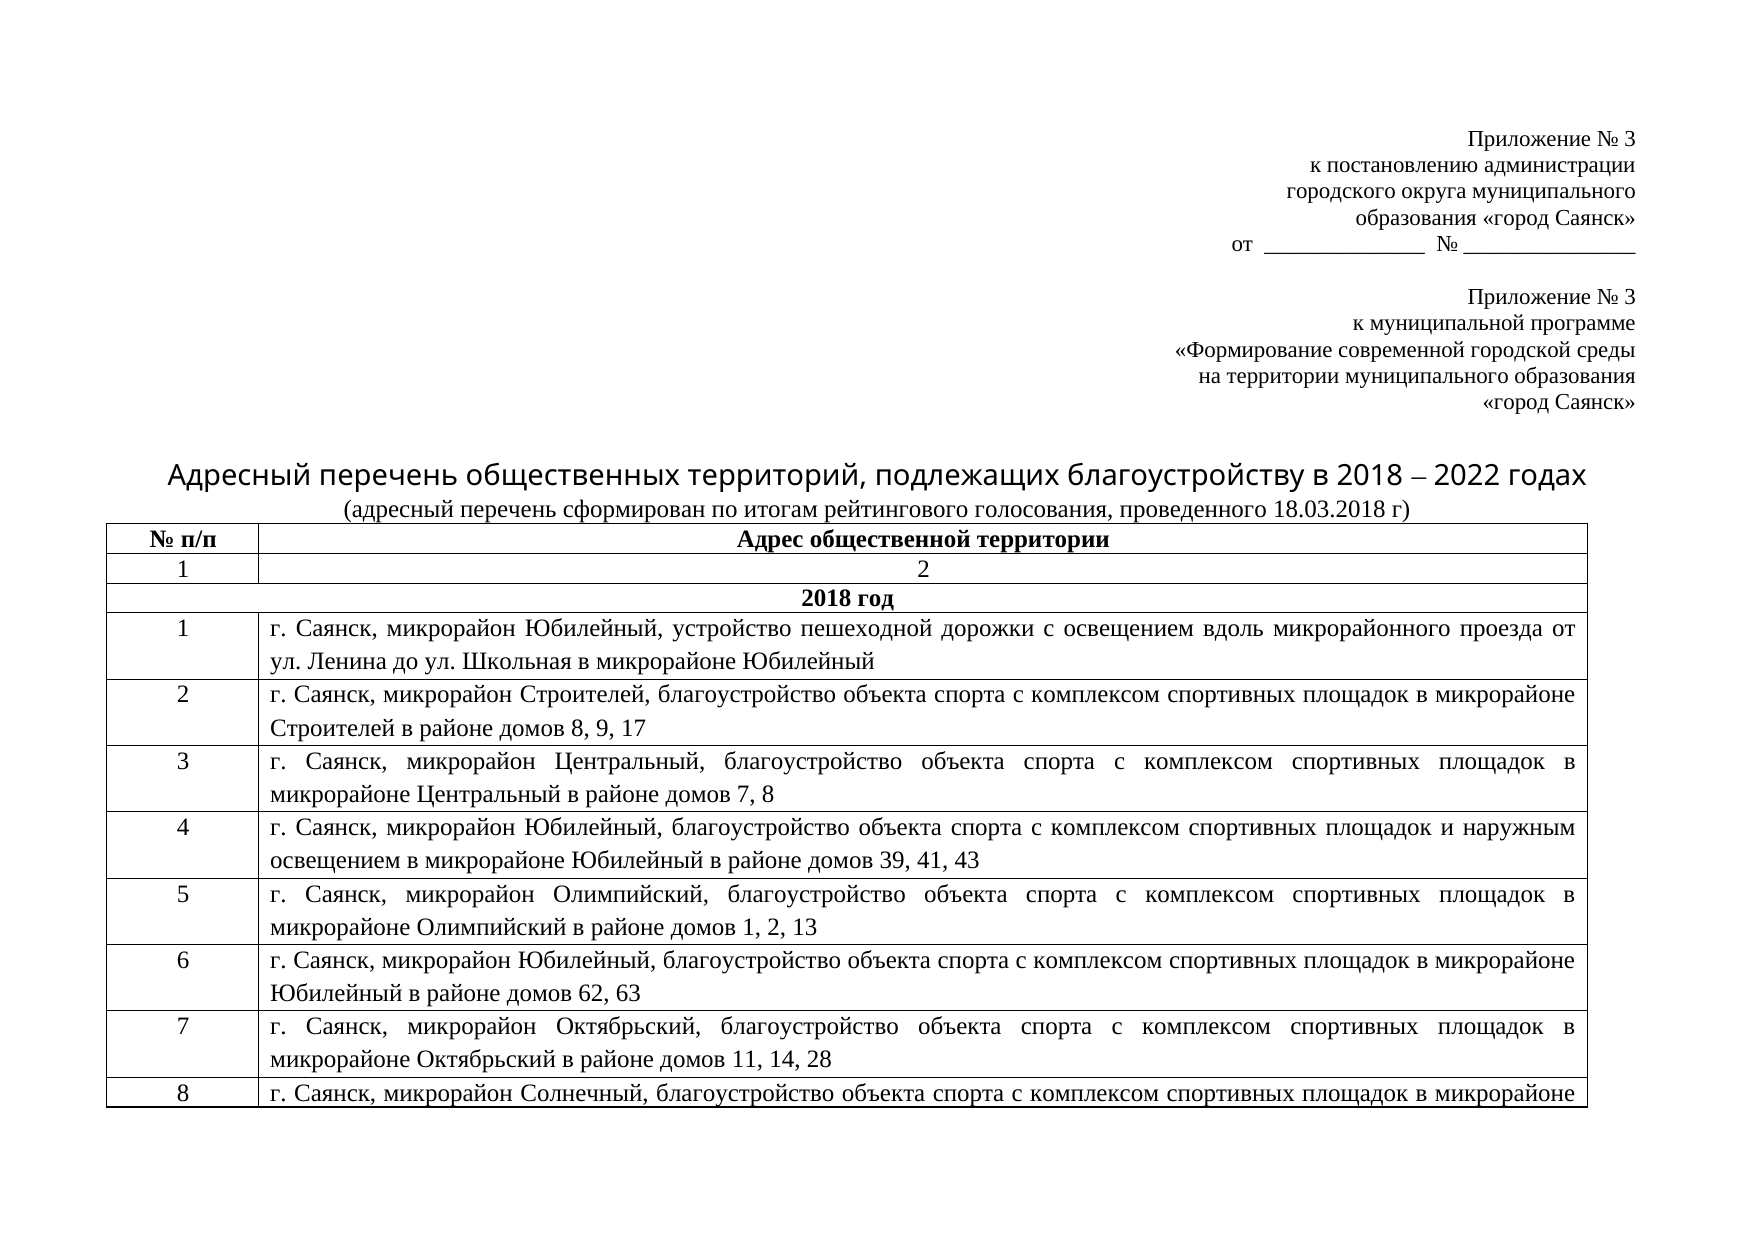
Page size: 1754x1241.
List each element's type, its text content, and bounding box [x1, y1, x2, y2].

table_cell г. Саянск, микрорайон Олимпийский, благоустройство объекта спорта с комплексом спортивных площадок в микрорайоне Олимпийский в районе домов 1, 2, 13 [259, 879, 1587, 944]
table_cell г. Саянск, микрорайон Строителей, благоустройство объекта спорта с комплексом спортивных площадок в микрорайоне Строителей в районе домов 8, 9, 17 [259, 680, 1587, 745]
table_cell 5 [107, 879, 258, 944]
table_cell 3 [107, 746, 258, 811]
text к муниципальной программе [118, 309, 1636, 336]
table_cell г. Саянск, микрорайон Октябрьский, благоустройство объекта спорта с комплексом спортивных площадок в микрорайоне Октябрьский в районе домов 11, 14, 28 [259, 1011, 1587, 1077]
table_cell г. Саянск, микрорайон Центральный, благоустройство объекта спорта с комплексом спортивных площадок в микрорайоне Центральный в районе домов 7, 8 [259, 746, 1587, 811]
text Приложение № 3 [118, 283, 1636, 309]
table_cell 4 [107, 812, 258, 878]
table_header Адрес общественной территории [259, 524, 1587, 553]
table_cell г. Саянск, микрорайон Юбилейный, благоустройство объекта спорта с комплексом спортивных площадок и наружным освещением в микрорайоне Юбилейный в районе домов 39, 41, 43 [259, 812, 1587, 878]
text на территории муниципального образования [118, 362, 1636, 388]
table_header № п/п [107, 524, 258, 553]
table_cell 2 [259, 554, 1587, 582]
text к постановлению администрации [118, 151, 1636, 177]
text образования «город Саянск» [118, 204, 1636, 230]
table_cell 2018 год [107, 584, 1587, 612]
table_cell 1 [107, 613, 258, 678]
text Приложение № 3 [118, 125, 1636, 151]
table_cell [259, 1078, 1587, 1106]
table_cell 6 [107, 945, 258, 1010]
text «Формирование современной городской среды [118, 336, 1636, 362]
text Адресный перечень общественных территорий, подлежащих благоустройству в 2018 – 2022 годах (адресный перечень сформирован по итогам рейтингового голосования, проведенного 18.03.2018 г) [118, 454, 1636, 523]
table_cell 8 [107, 1078, 258, 1106]
table_cell г. Саянск, микрорайон Юбилейный, устройство пешеходной дорожки с освещением вдоль микрорайонного проезда от ул. Ленина до ул. Школьная в микрорайоне Юбилейный [259, 613, 1587, 678]
text от ______________ № _______________ [118, 230, 1636, 257]
text «город Саянск» [118, 388, 1636, 415]
table_cell г. Саянск, микрорайон Юбилейный, благоустройство объекта спорта с комплексом спортивных площадок в микрорайоне Юбилейный в районе домов 62, 63 [259, 945, 1587, 1010]
table_cell 1 [107, 554, 258, 582]
text городского округа муниципального [118, 177, 1636, 204]
table_cell 2 [107, 680, 258, 745]
table_cell 7 [107, 1011, 258, 1077]
